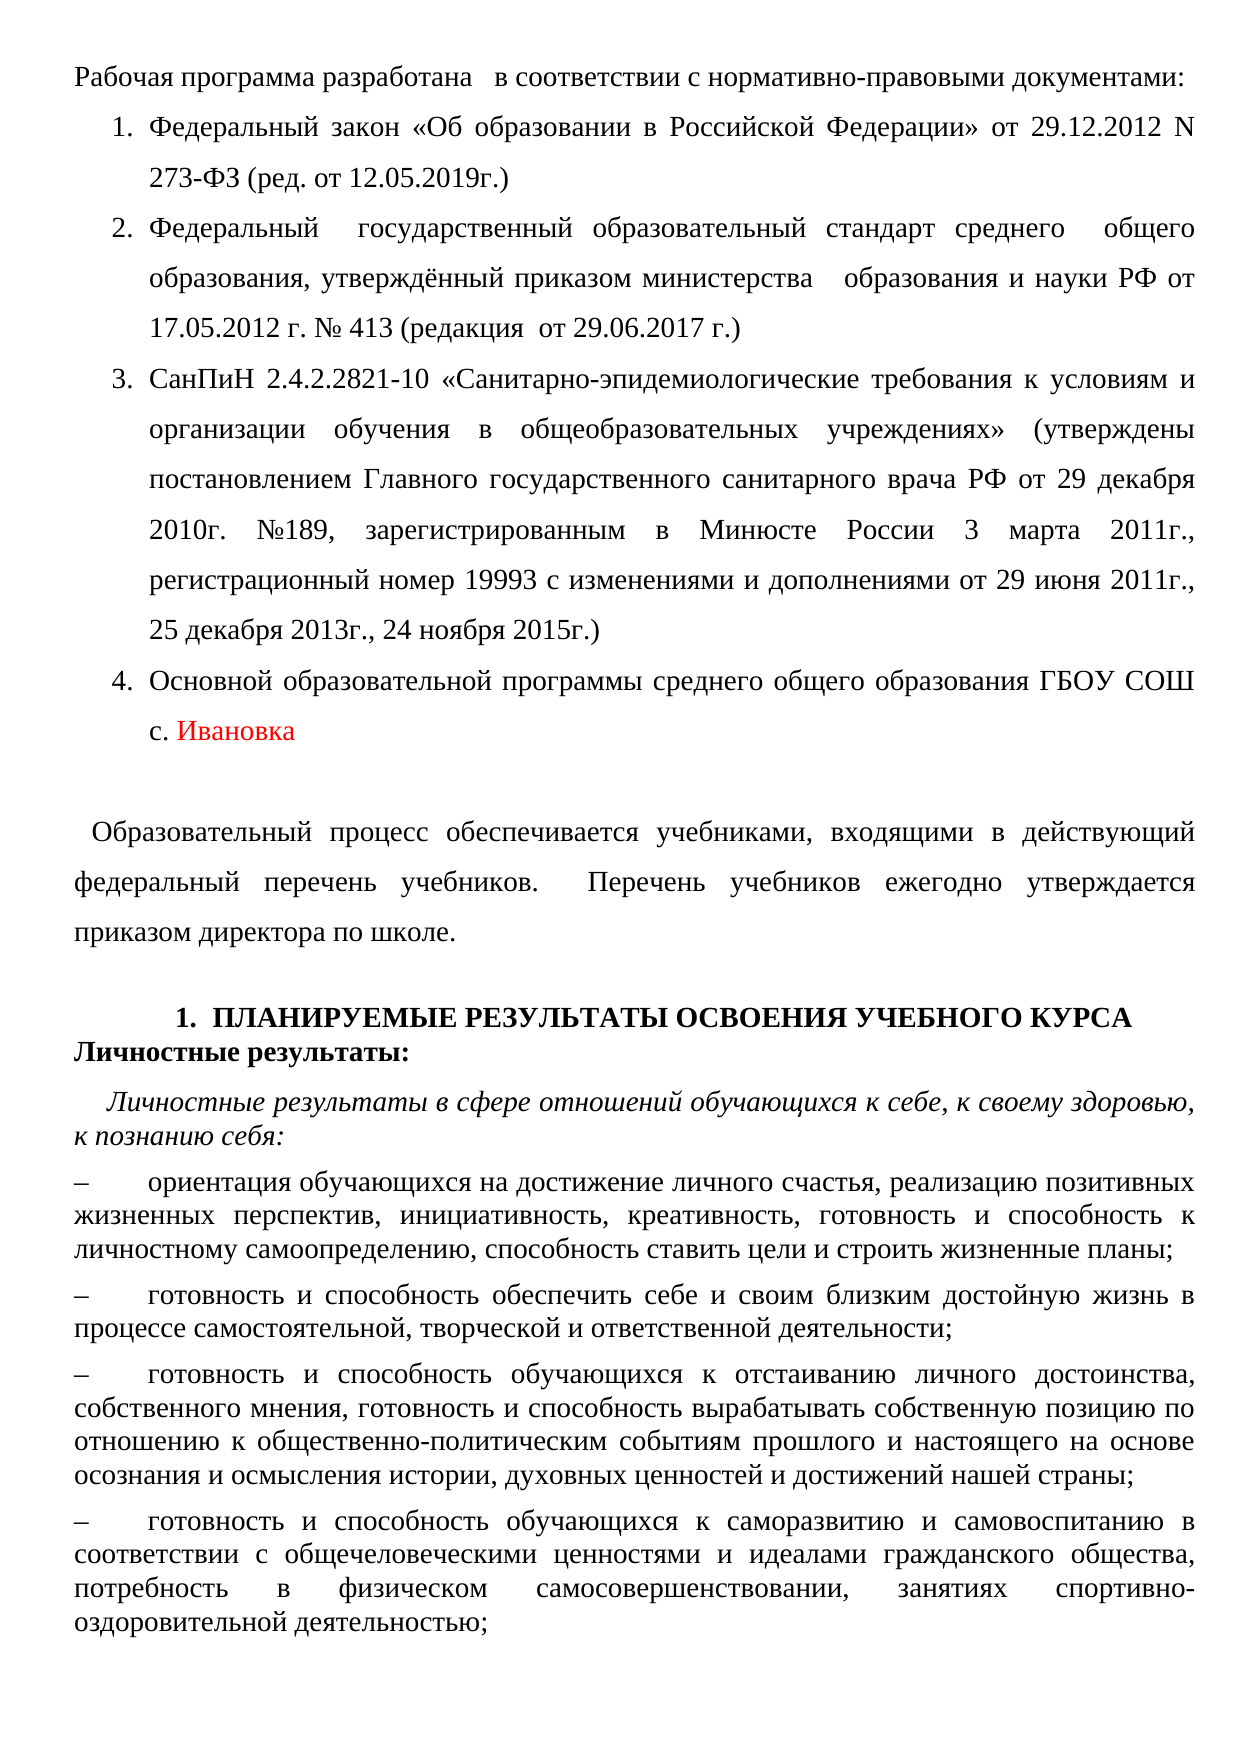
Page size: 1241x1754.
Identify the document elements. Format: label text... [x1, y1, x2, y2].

text Рабочая программа разработана в соответствии с нормативно-правовыми документами: [74, 59, 1196, 93]
list Федеральный закон «Об образовании в Российской Федерации» от 29.12.2012 N 273-ФЗ (ред. от 12.05.2019г.) [111, 109, 1196, 193]
text Личностные результаты в сфере отношений обучающихся к себе, к своему здоровью, к познанию себя: [74, 1084, 1196, 1151]
text Личностные результаты: [74, 1034, 1196, 1067]
text Образовательный процесс обеспечивается учебниками, входящими в действующий федеральный перечень учебников. Перечень учебников ежегодно утверждается приказом директора по школе. [74, 814, 1196, 948]
text – готовность и способность обучающихся к отстаиванию личного достоинства, собственного мнения, готовность и способность вырабатывать собственную позицию по отношению к общественно-политическим событиям прошлого и настоящего на основе осознания и осмысления истории, духовных ценностей и достижений нашей страны; [74, 1356, 1196, 1491]
text – готовность и способность обучающихся к саморазвитию и самовоспитанию в соответствии с общечеловеческими ценностями и идеалами гражданского общества, потребность в физическом самосовершенствовании, занятиях спортивно-оздоровительной деятельностью; [74, 1503, 1196, 1637]
list Основной образовательной программы среднего общего образования ГБОУ СОШ с. Ивановка [111, 663, 1196, 747]
text – ориентация обучающихся на достижение личного счастья, реализацию позитивных жизненных перспектив, инициативность, креативность, готовность и способность к личностному самоопределению, способность ставить цели и строить жизненные планы; [74, 1164, 1196, 1264]
list ПЛАНИРУЕМЫЕ РЕЗУЛЬТАТЫ ОСВОЕНИЯ УЧЕБНОГО КУРСА [111, 1000, 1196, 1034]
text – готовность и способность обеспечить себе и своим близким достойную жизнь в процессе самостоятельной, творческой и ответственной деятельности; [74, 1277, 1196, 1344]
list Федеральный государственный образовательный стандарт среднего общего образования, утверждённый приказом министерства образования и науки РФ от 17.05.2012 г. № 413 (редакция от 29.06.2017 г.) [111, 210, 1196, 344]
list СанПиН 2.4.2.2821-10 «Санитарно-эпидемиологические требования к условиям и организации обучения в общеобразовательных учреждениях» (утверждены постановлением Главного государственного санитарного врача РФ от 29 декабря 2010г. №189, зарегистрированным в Минюсте России 3 марта 2011г., регистрационный номер 19993 с изменениями и дополнениями от 29 июня 2011г., 25 декабря 2013г., 24 ноября 2015г.) [111, 361, 1196, 646]
